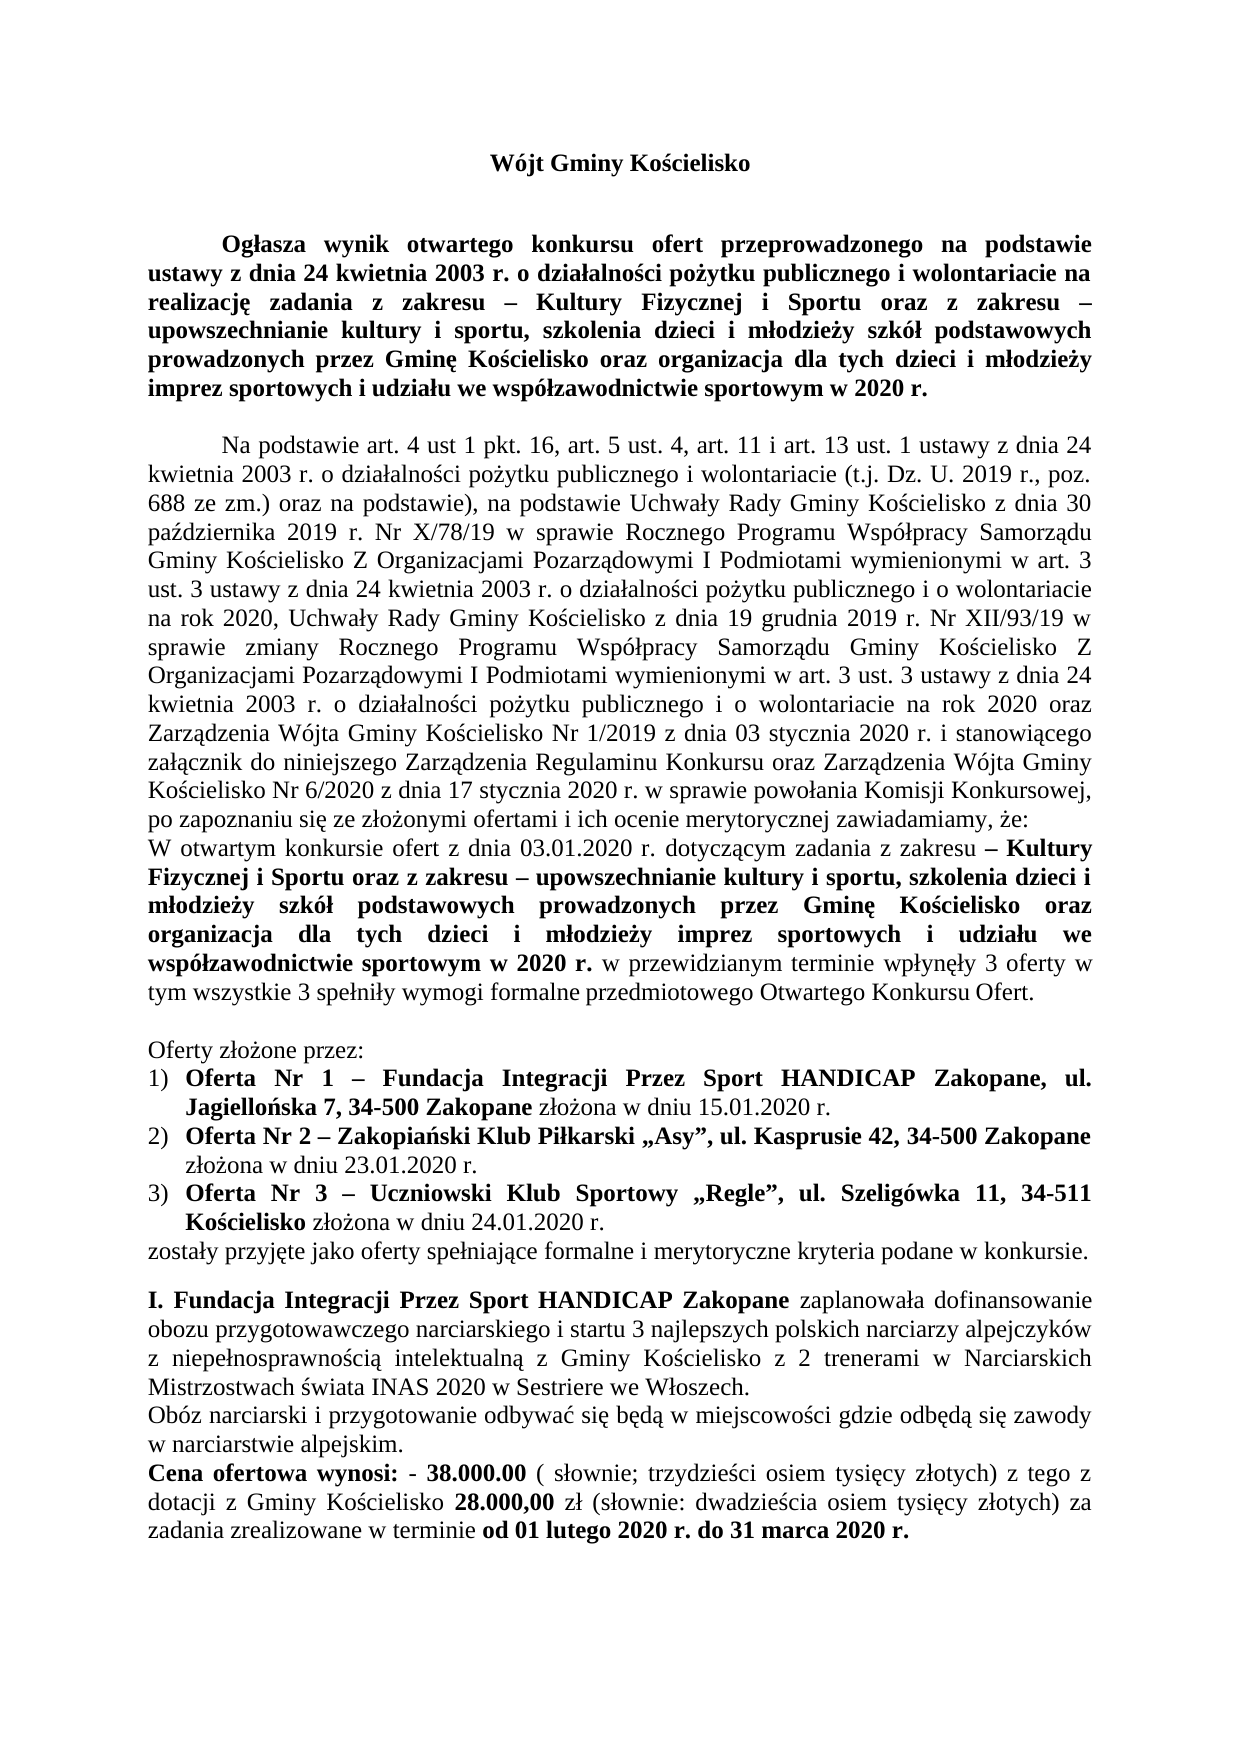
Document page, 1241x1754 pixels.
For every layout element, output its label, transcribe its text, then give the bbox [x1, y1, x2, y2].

subtitle Wójt Gminy Kościelisko [148, 148, 1093, 176]
text Oferty złożone przez: [148, 1035, 1093, 1063]
text zostały przyjęte jako oferty spełniające formalne i merytoryczne kryteria podane w konkursie. [148, 1236, 1093, 1265]
text Na podstawie art. 4 ust 1 pkt. 16, art. 5 ust. 4, art. 11 i art. 13 ust. 1 ustawy z dnia 24 kwietnia 2003 r. o działalności pożytku publicznego i wolontariacie (t.j. Dz. U. 2019 r., poz. 688 ze zm.) oraz na podstawie), na podstawie Uchwały Rady Gminy Kościelisko z dnia 30 października 2019 r. Nr X/78/19 w sprawie Rocznego Programu Współpracy Samorządu Gminy Kościelisko Z Organizacjami Pozarządowymi I Podmiotami wymienionymi w art. 3 ust. 3 ustawy z dnia 24 kwietnia 2003 r. o działalności pożytku publicznego i o wolontariacie na rok 2020, Uchwały Rady Gminy Kościelisko z dnia 19 grudnia 2019 r. Nr XII/93/19 w sprawie zmiany Rocznego Programu Współpracy Samorządu Gminy Kościelisko Z Organizacjami Pozarządowymi I Podmiotami wymienionymi w art. 3 ust. 3 ustawy z dnia 24 kwietnia 2003 r. o działalności pożytku publicznego i o wolontariacie na rok 2020 oraz Zarządzenia Wójta Gminy Kościelisko Nr 1/2019 z dnia 03 stycznia 2020 r. i stanowiącego załącznik do niniejszego Zarządzenia Regulaminu Konkursu oraz Zarządzenia Wójta Gminy Kościelisko Nr 6/2020 z dnia 17 stycznia 2020 r. w sprawie powołania Komisji Konkursowej, po zapoznaniu się ze złożonymi ofertami i ich ocenie merytorycznej zawiadamiamy, że: [148, 431, 1093, 833]
list Oferta Nr 1 – Fundacja Integracji Przez Sport HANDICAP Zakopane, ul. Jagiellońska 7, 34-500 Zakopane złożona w dniu 15.01.2020 r. [148, 1063, 1093, 1121]
list Oferta Nr 2 – Zakopiański Klub Piłkarski „Asy”, ul. Kasprusie 42, 34-500 Zakopane złożona w dniu 23.01.2020 r. [148, 1121, 1093, 1178]
list Oferta Nr 3 – Uczniowski Klub Sportowy „Regle”, ul. Szeligówka 11, 34-511 Kościelisko złożona w dniu 24.01.2020 r. [148, 1178, 1093, 1236]
text W otwartym konkursie ofert z dnia 03.01.2020 r. dotyczącym zadania z zakresu – Kultury Fizycznej i Sportu oraz z zakresu – upowszechnianie kultury i sportu, szkolenia dzieci i młodzieży szkół podstawowych prowadzonych przez Gminę Kościelisko oraz organizacja dla tych dzieci i młodzieży imprez sportowych i udziału we współzawodnictwie sportowym w 2020 r. w przewidzianym terminie wpłynęły 3 oferty w tym wszystkie 3 spełniły wymogi formalne przedmiotowego Otwartego Konkursu Ofert. [148, 833, 1093, 1006]
text Obóz narciarski i przygotowanie odbywać się będą w miejscowości gdzie odbędą się zawody w narciarstwie alpejskim. [148, 1401, 1093, 1458]
list I. Fundacja Integracji Przez Sport HANDICAP Zakopane zaplanowała dofinansowanie obozu przygotowawczego narciarskiego i startu 3 najlepszych polskich narciarzy alpejczyków z niepełnosprawnością intelektualną z Gminy Kościelisko z 2 trenerami w Narciarskich Mistrzostwach świata INAS 2020 w Sestriere we Włoszech. [148, 1286, 1093, 1401]
text Ogłasza wynik otwartego konkursu ofert przeprowadzonego na podstawie ustawy z dnia 24 kwietnia 2003 r. o działalności pożytku publicznego i wolontariacie na realizację zadania z zakresu – Kultury Fizycznej i Sportu oraz z zakresu – upowszechnianie kultury i sportu, szkolenia dzieci i młodzieży szkół podstawowych prowadzonych przez Gminę Kościelisko oraz organizacja dla tych dzieci i młodzieży imprez sportowych i udziału we współzawodnictwie sportowym w 2020 r. [148, 229, 1093, 402]
text Cena ofertowa wynosi: - 38.000.00 ( słownie; trzydzieści osiem tysięcy złotych) z tego z dotacji z Gminy Kościelisko 28.000,00 zł (słownie: dwadzieścia osiem tysięcy złotych) za zadania zrealizowane w terminie od 01 lutego 2020 r. do 31 marca 2020 r. [148, 1458, 1093, 1544]
